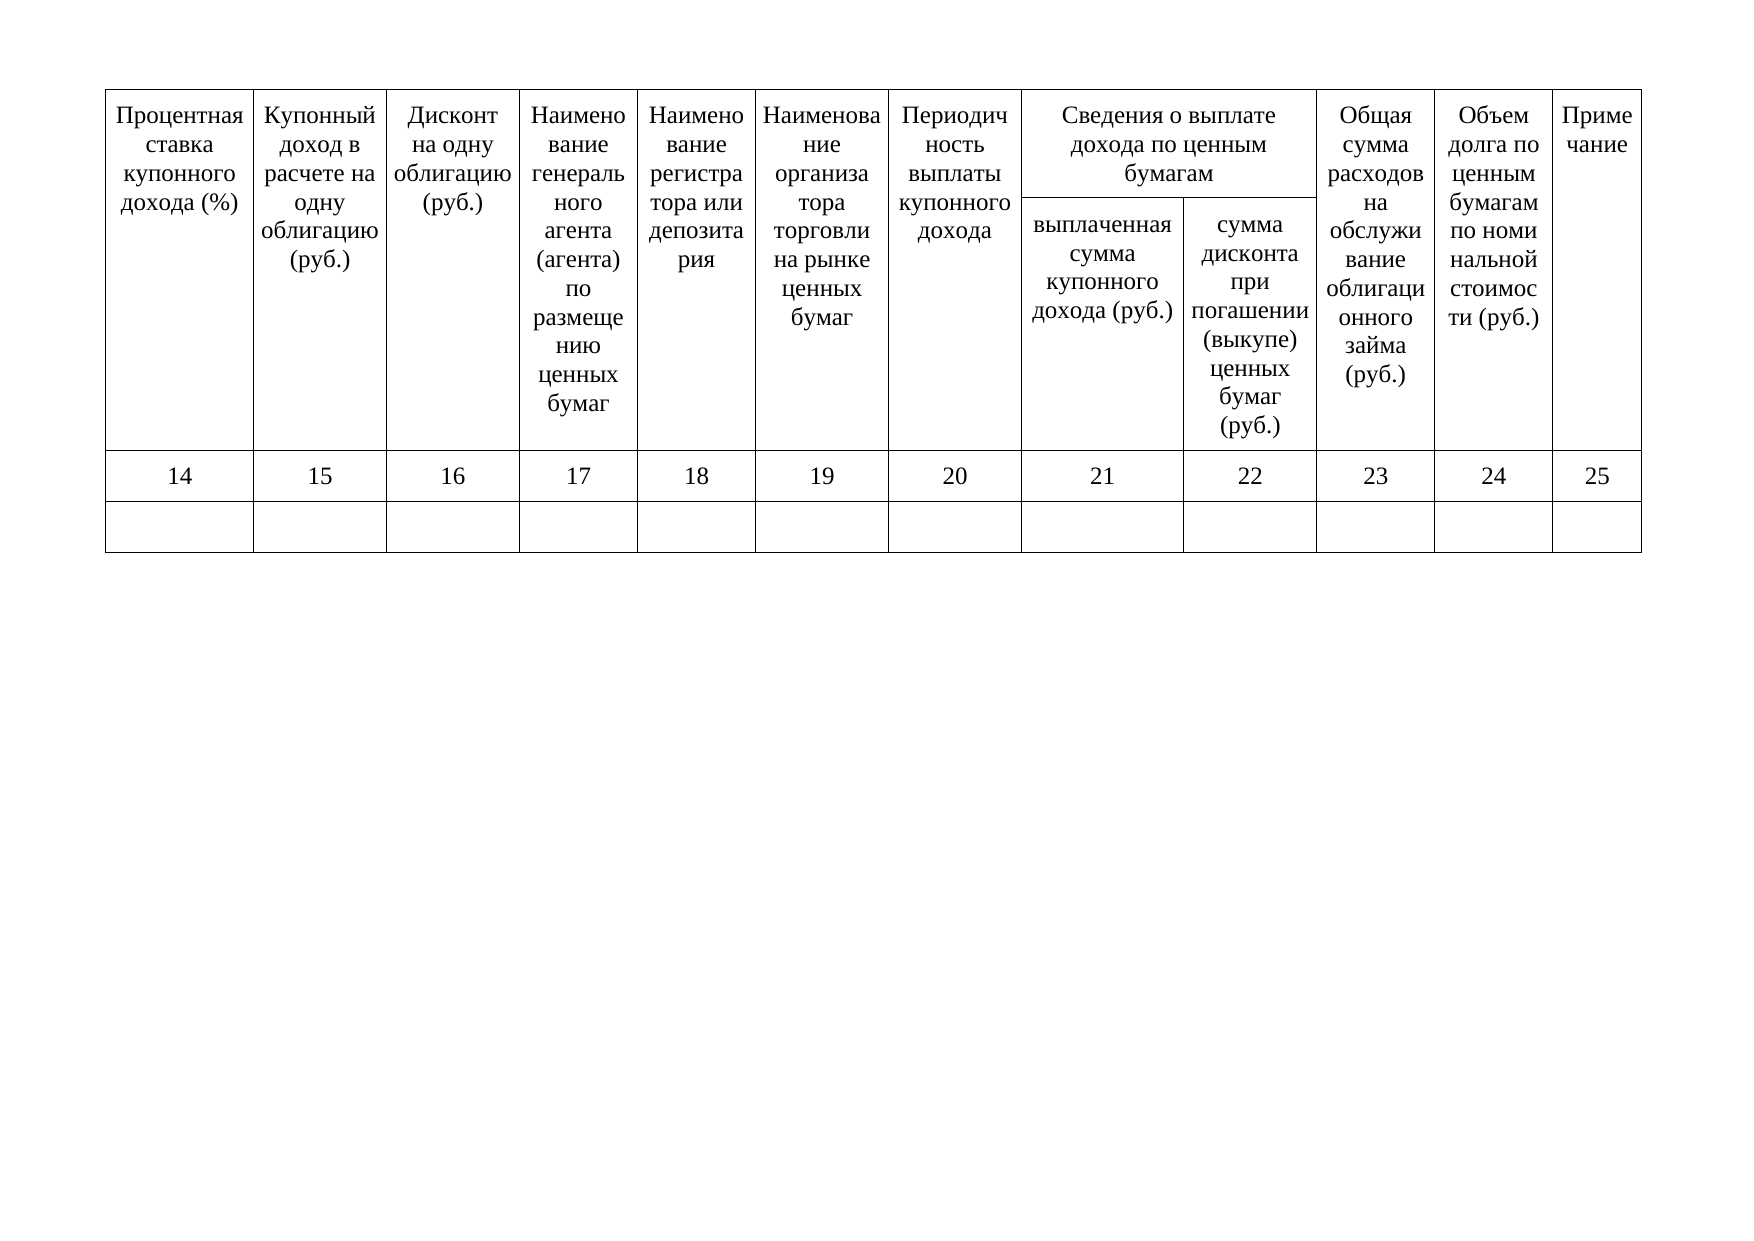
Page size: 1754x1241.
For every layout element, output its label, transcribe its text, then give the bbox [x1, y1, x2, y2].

table_cell [1317, 502, 1434, 552]
table_header Наименование генерального агента (агента) по размеще нию ценных бумаг [520, 90, 637, 449]
table_cell 20 [889, 451, 1021, 501]
table_header Наименование организа тора торговли на рынке ценных бумаг [756, 90, 888, 449]
table_cell 21 [1022, 451, 1183, 501]
table_header Купонный доход в расчете на одну облигацию (руб.) [254, 90, 386, 449]
table_header Примечание [1553, 90, 1641, 449]
table_cell 18 [638, 451, 755, 501]
table_header Периодич ность выплаты купонного дохода [889, 90, 1021, 449]
table_header Дисконт на одну облигацию (руб.) [387, 90, 519, 449]
table_cell [1553, 502, 1641, 552]
table_header Объем долга по ценным бумагам по номи нальной стоимос ти (руб.) [1435, 90, 1552, 449]
table_header Наименование регистра тора или депозитария [638, 90, 755, 449]
table_cell [889, 502, 1021, 552]
table_cell 22 [1184, 451, 1316, 501]
table_cell 14 [106, 451, 253, 501]
table_cell 15 [254, 451, 386, 501]
table_cell 23 [1317, 451, 1434, 501]
table_cell 25 [1553, 451, 1641, 501]
table_header Общая сумма расходов на обслужи вание облигационного займа (руб.) [1317, 90, 1434, 449]
table_cell 17 [520, 451, 637, 501]
table_cell сумма дисконта при погашении (выкупе) ценных бумаг (руб.) [1184, 198, 1316, 449]
table_cell 24 [1435, 451, 1552, 501]
table_header Сведения о выплате дохода по ценным бумагам [1022, 90, 1316, 197]
table_cell [638, 502, 755, 552]
table_cell [1435, 502, 1552, 552]
table_cell 19 [756, 451, 888, 501]
table_cell [1022, 502, 1183, 552]
table_cell [106, 502, 253, 552]
table_cell [756, 502, 888, 552]
table_cell [1184, 502, 1316, 552]
table_cell 16 [387, 451, 519, 501]
table_cell [387, 502, 519, 552]
table_cell [254, 502, 386, 552]
table_cell выплаченная сумма купонного дохода (руб.) [1022, 198, 1183, 449]
table_cell [520, 502, 637, 552]
table_header Процентная ставка купонного дохода (%) [106, 90, 253, 449]
